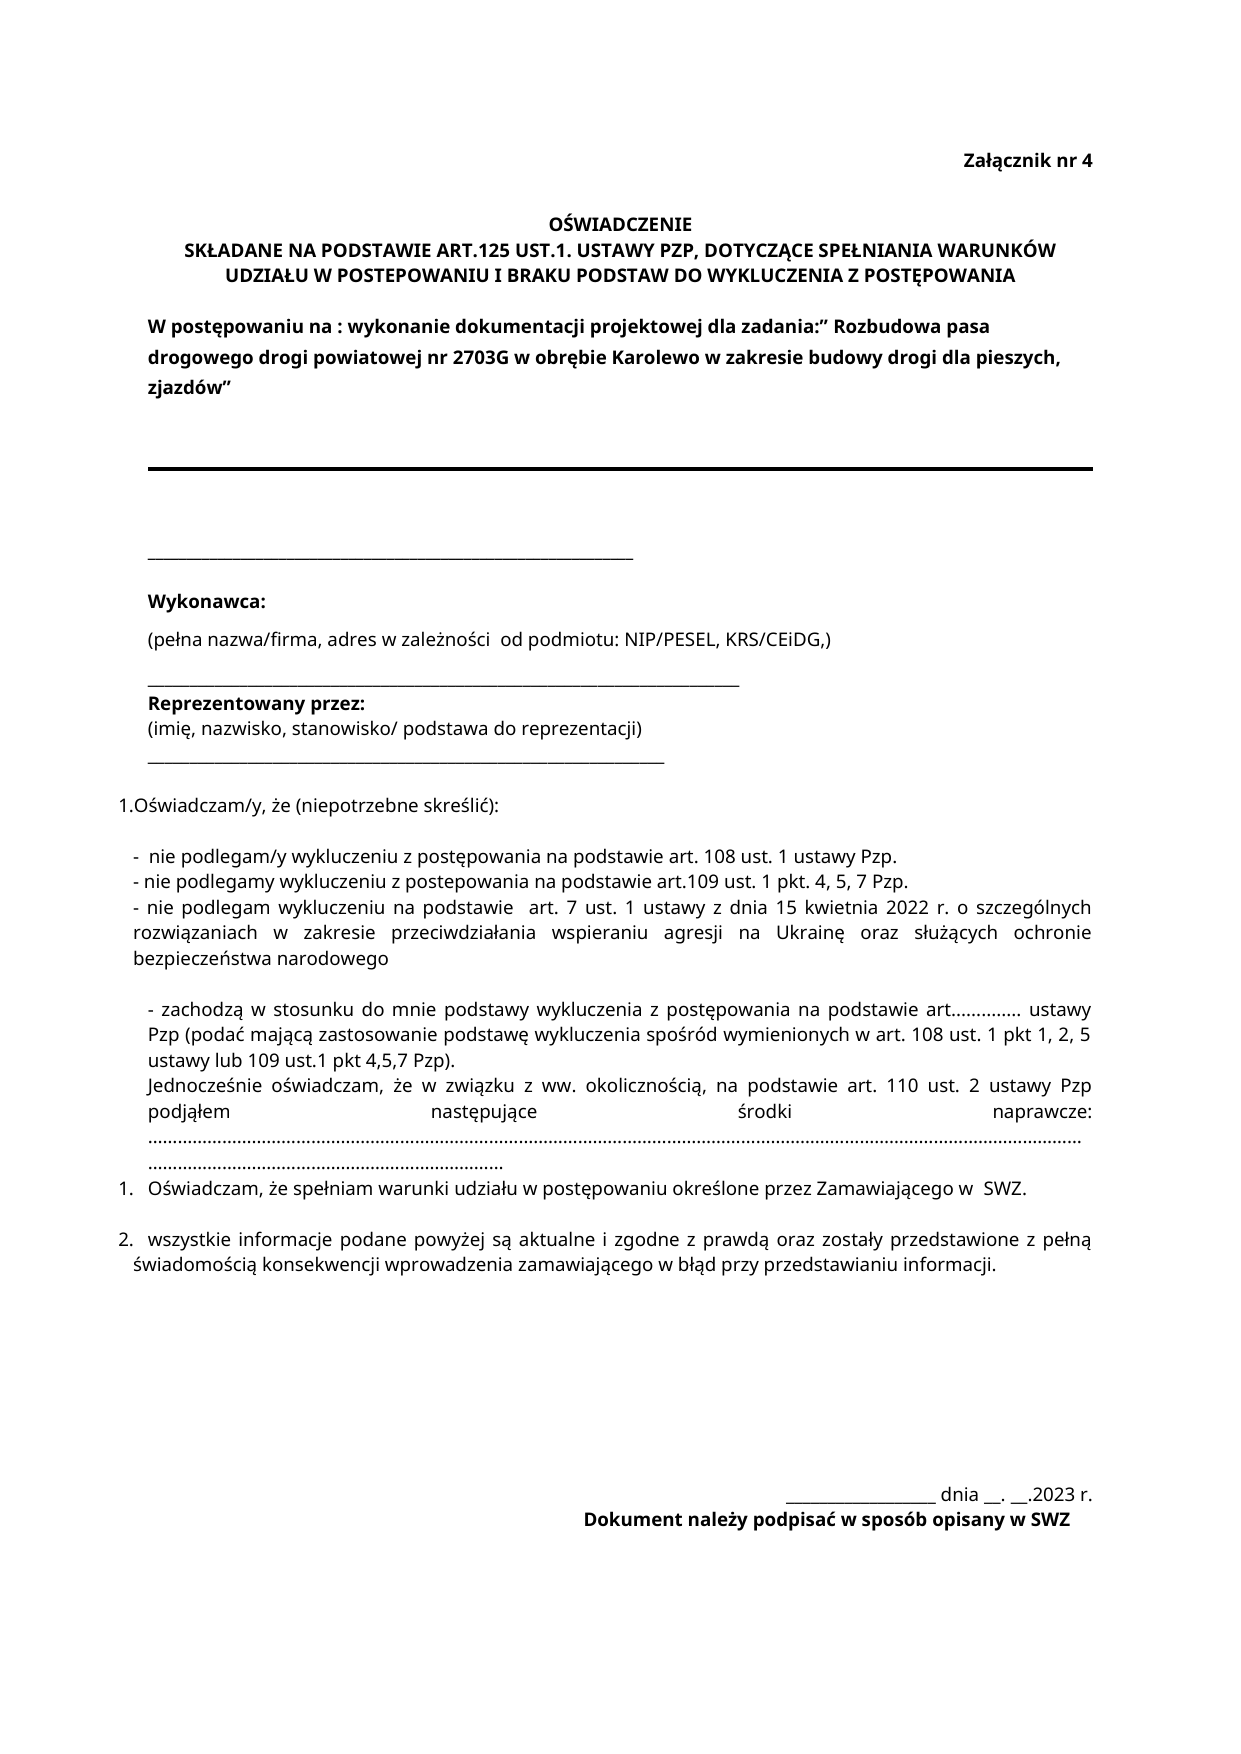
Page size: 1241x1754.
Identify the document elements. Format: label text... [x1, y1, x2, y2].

text Wykonawca: [148, 588, 1093, 613]
text __________________ dnia __. __.2023 r. [148, 1481, 1093, 1507]
list Oświadczam, że spełniam warunki udziału w postępowaniu określone przez Zamawiającego w SWZ. [118, 1175, 1093, 1200]
text Reprezentowany przez: [148, 690, 1093, 715]
text Dokument należy podpisać w sposób opisany w SWZ [443, 1507, 1137, 1532]
text - nie podlegamy wykluczeniu z postepowania na podstawie art.109 ust. 1 pkt. 4, 5, 7 Pzp. [133, 868, 1093, 894]
text _______________________________________________________________ [148, 537, 1093, 562]
text (pełna nazwa/firma, adres w zależności od podmiotu: NIP/PESEL, KRS/CEiDG,) [148, 626, 1093, 652]
text _______________________________________________________________________ [148, 664, 1093, 690]
text OŚWIADCZENIE [148, 211, 1093, 237]
list wszystkie informacje podane powyżej są aktualne i zgodne z prawdą oraz zostały przedstawione z pełną świadomością konsekwencji wprowadzenia zamawiającego w błąd przy przedstawianiu informacji. [118, 1226, 1093, 1277]
text Załącznik nr 4 [148, 148, 1093, 173]
text SKŁADANE NA PODSTAWIE ART.125 UST.1. USTAWY PZP, DOTYCZĄCE SPEŁNIANIA WARUNKÓW UDZIAŁU W POSTEPOWANIU I BRAKU PODSTAW DO WYKLUCZENIA Z POSTĘPOWANIA [148, 237, 1093, 288]
text - nie podlegam wykluczeniu na podstawie art. 7 ust. 1 ustawy z dnia 15 kwietnia 2022 r. o szczególnych rozwiązaniach w zakresie przeciwdziałania wspieraniu agresji na Ukrainę oraz służących ochronie bezpieczeństwa narodowego [133, 894, 1093, 971]
text Jednocześnie oświadczam, że w związku z ww. okolicznością, na podstawie art. 110 ust. 2 ustawy Pzp podjąłem następujące środki naprawcze: ……………………………………………………………………………………………………………………………………………………………………………………………………………………………………… [148, 1073, 1093, 1175]
text W postępowaniu na : wykonanie dokumentacji projektowej dla zadania:” Rozbudowa pasa drogowego drogi powiatowej nr 2703G w obrębie Karolewo w zakresie budowy drogi dla pieszych, zjazdów” [148, 313, 1093, 400]
text 1.Oświadczam/y, że (niepotrzebne skreślić): [118, 792, 1093, 817]
text - zachodzą w stosunku do mnie podstawy wykluczenia z postępowania na podstawie art.............. ustawy Pzp (podać mającą zastosowanie podstawę wykluczenia spośród wymienionych w art. 108 ust. 1 pkt 1, 2, 5 ustawy lub 109 ust.1 pkt 4,5,7 Pzp). [148, 996, 1093, 1073]
text - nie podlegam/y wykluczeniu z postępowania na podstawie art. 108 ust. 1 ustawy Pzp. [133, 843, 1093, 868]
text (imię, nazwisko, stanowisko/ podstawa do reprezentacji) ______________________________________________________________ [148, 715, 1093, 766]
